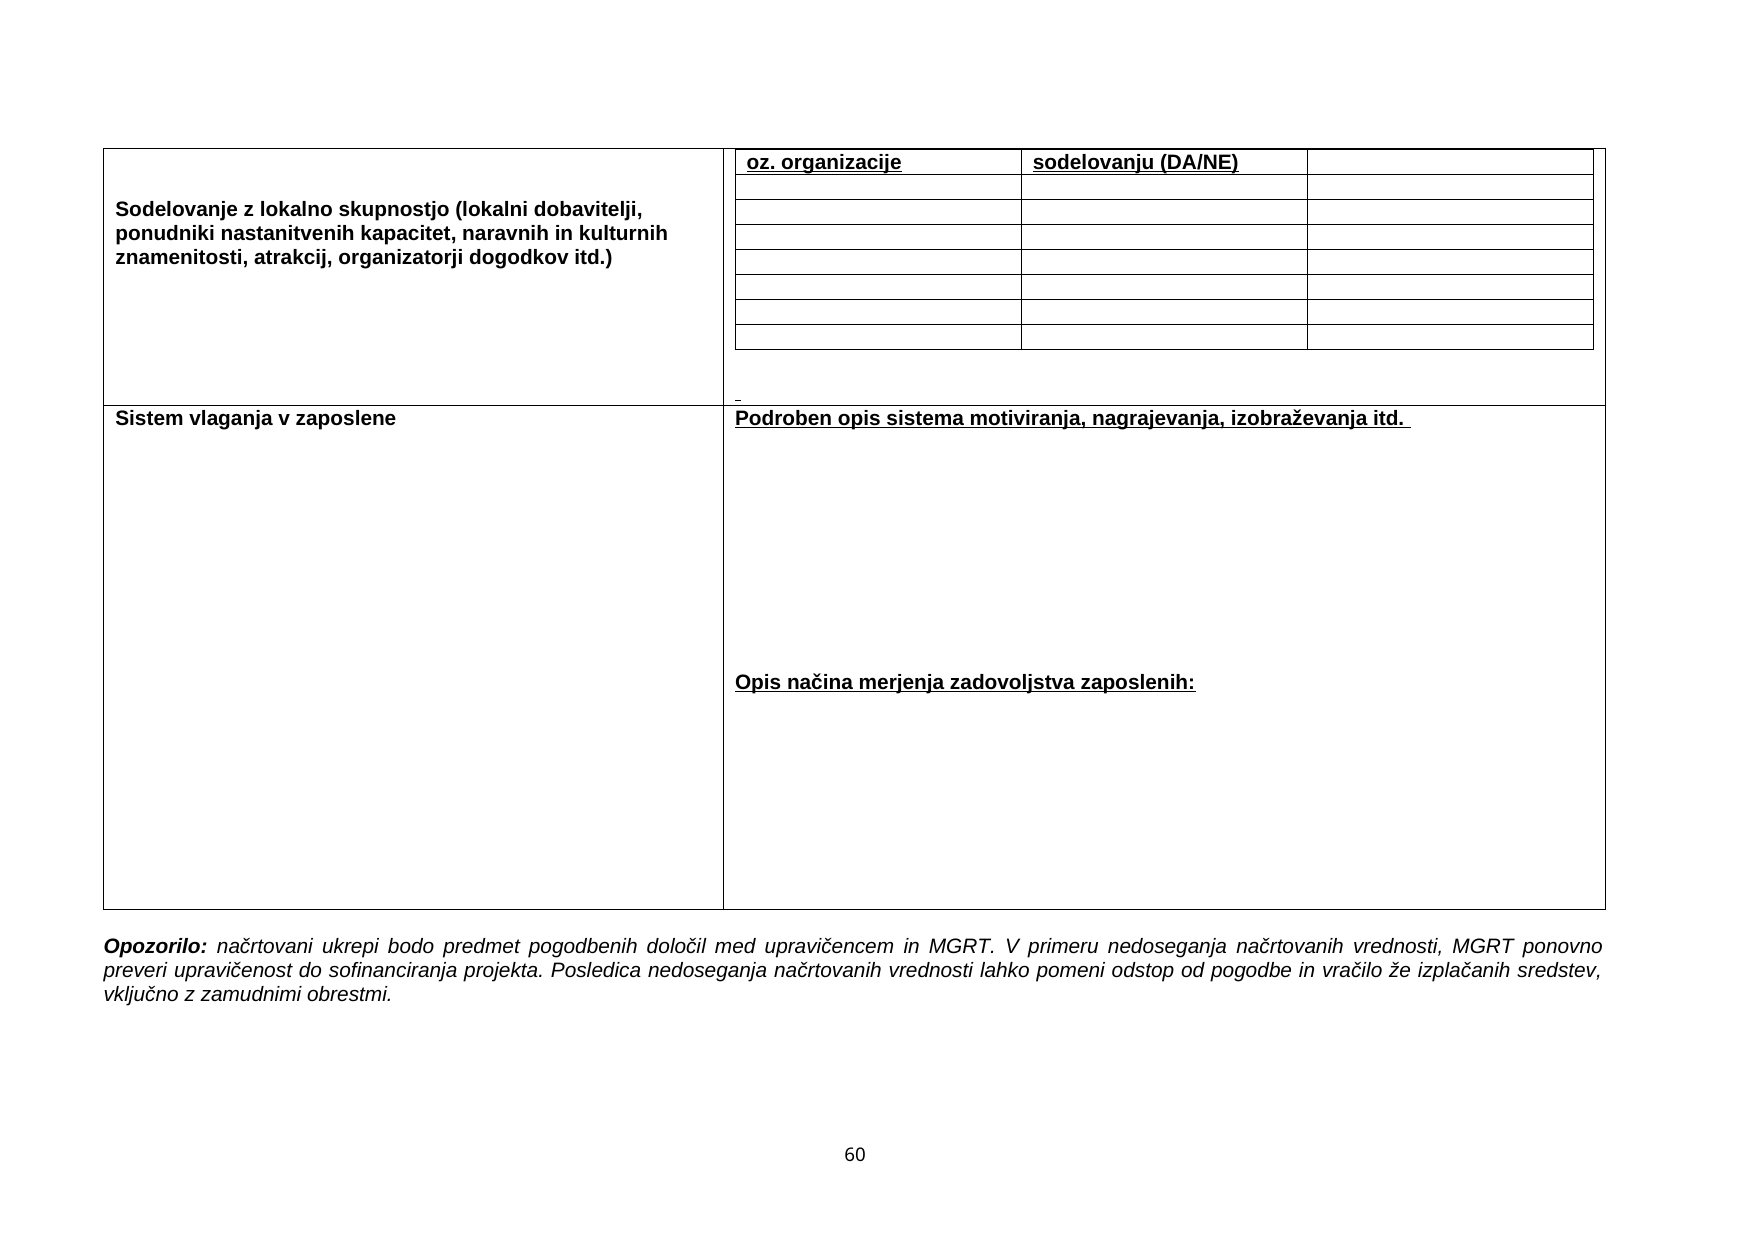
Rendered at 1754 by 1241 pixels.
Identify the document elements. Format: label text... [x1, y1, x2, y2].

table_cell Podroben opis sistema motiviranja, nagrajevanja, izobraževanja itd. Opis načina merjenja zadovoljstva zaposlenih: [724, 406, 1605, 909]
table_cell Sistem vlaganja v zaposlene [104, 406, 723, 909]
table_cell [104, 149, 723, 405]
text Opozorilo: načrtovani ukrepi bodo predmet pogodbenih določil med upravičencem in MGRT. V primeru nedoseganja načrtovanih vrednosti, MGRT ponovno preveri upravičenost do sofinanciranja projekta. Posledica nedoseganja načrtovanih vrednosti lahko pomeni odstop od pogodbe in vračilo že izplačanih sredstev, vključno z zamudnimi obrestmi. [103, 934, 1606, 1006]
table_cell [724, 149, 1605, 405]
